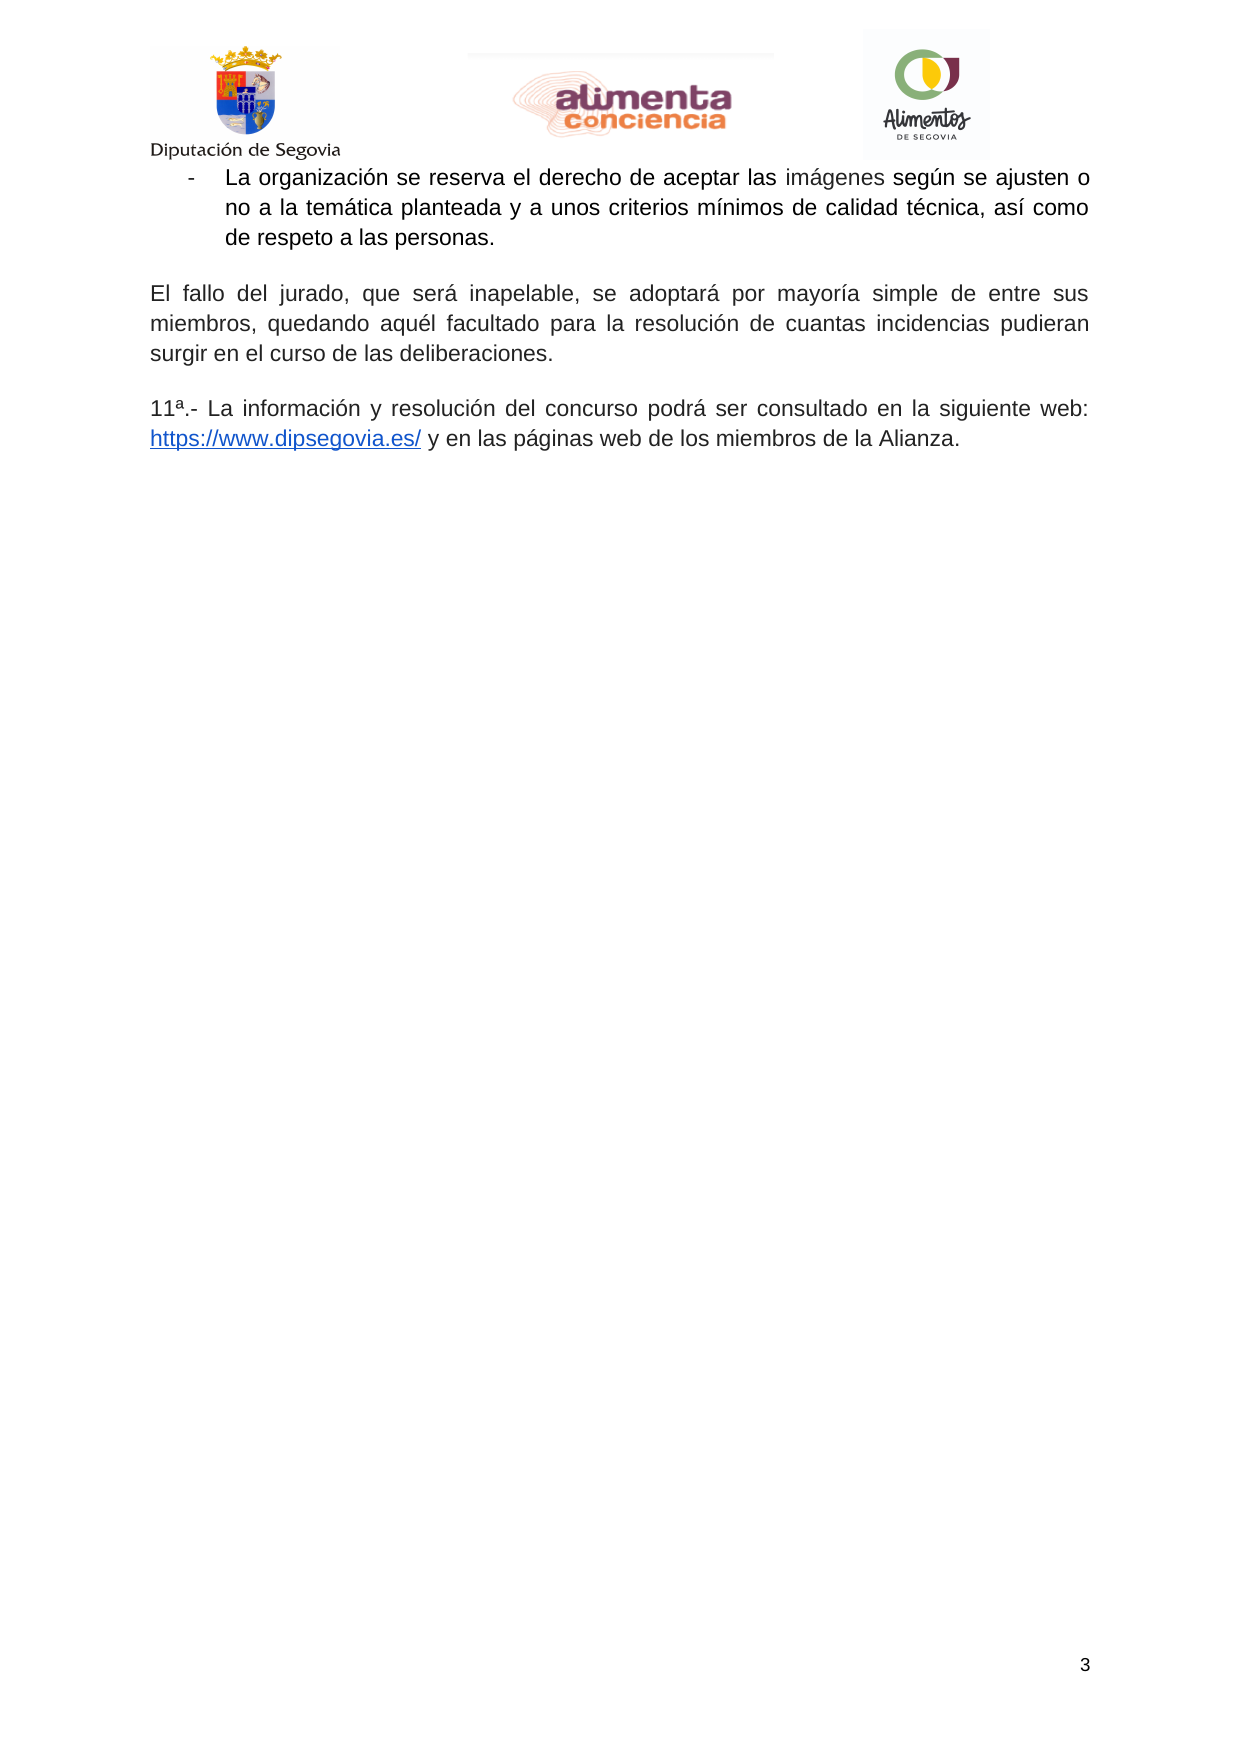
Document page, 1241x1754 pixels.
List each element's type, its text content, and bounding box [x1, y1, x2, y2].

picture [863, 29, 990, 160]
picture [467, 53, 774, 160]
picture [150, 46, 340, 160]
text El fallo del jurado, que será inapelable, se adoptará por mayoría simple de entre sus miembros, quedando aquél facultado para la resolución de cuantas incidencias pudieran surgir en el curso de las deliberaciones. [150, 279, 1090, 366]
list La organización se reserva el derecho de aceptar las imágenes según se ajusten o no a la temática planteada y a unos criterios mínimos de calidad técnica, así como de respeto a las personas. [187, 164, 1090, 251]
text 11ª.- La información y resolución del concurso podrá ser consultado en la siguiente web: https://www.dipsegovia.es/ y en las páginas web de los miembros de la Alianza. [150, 395, 1090, 452]
